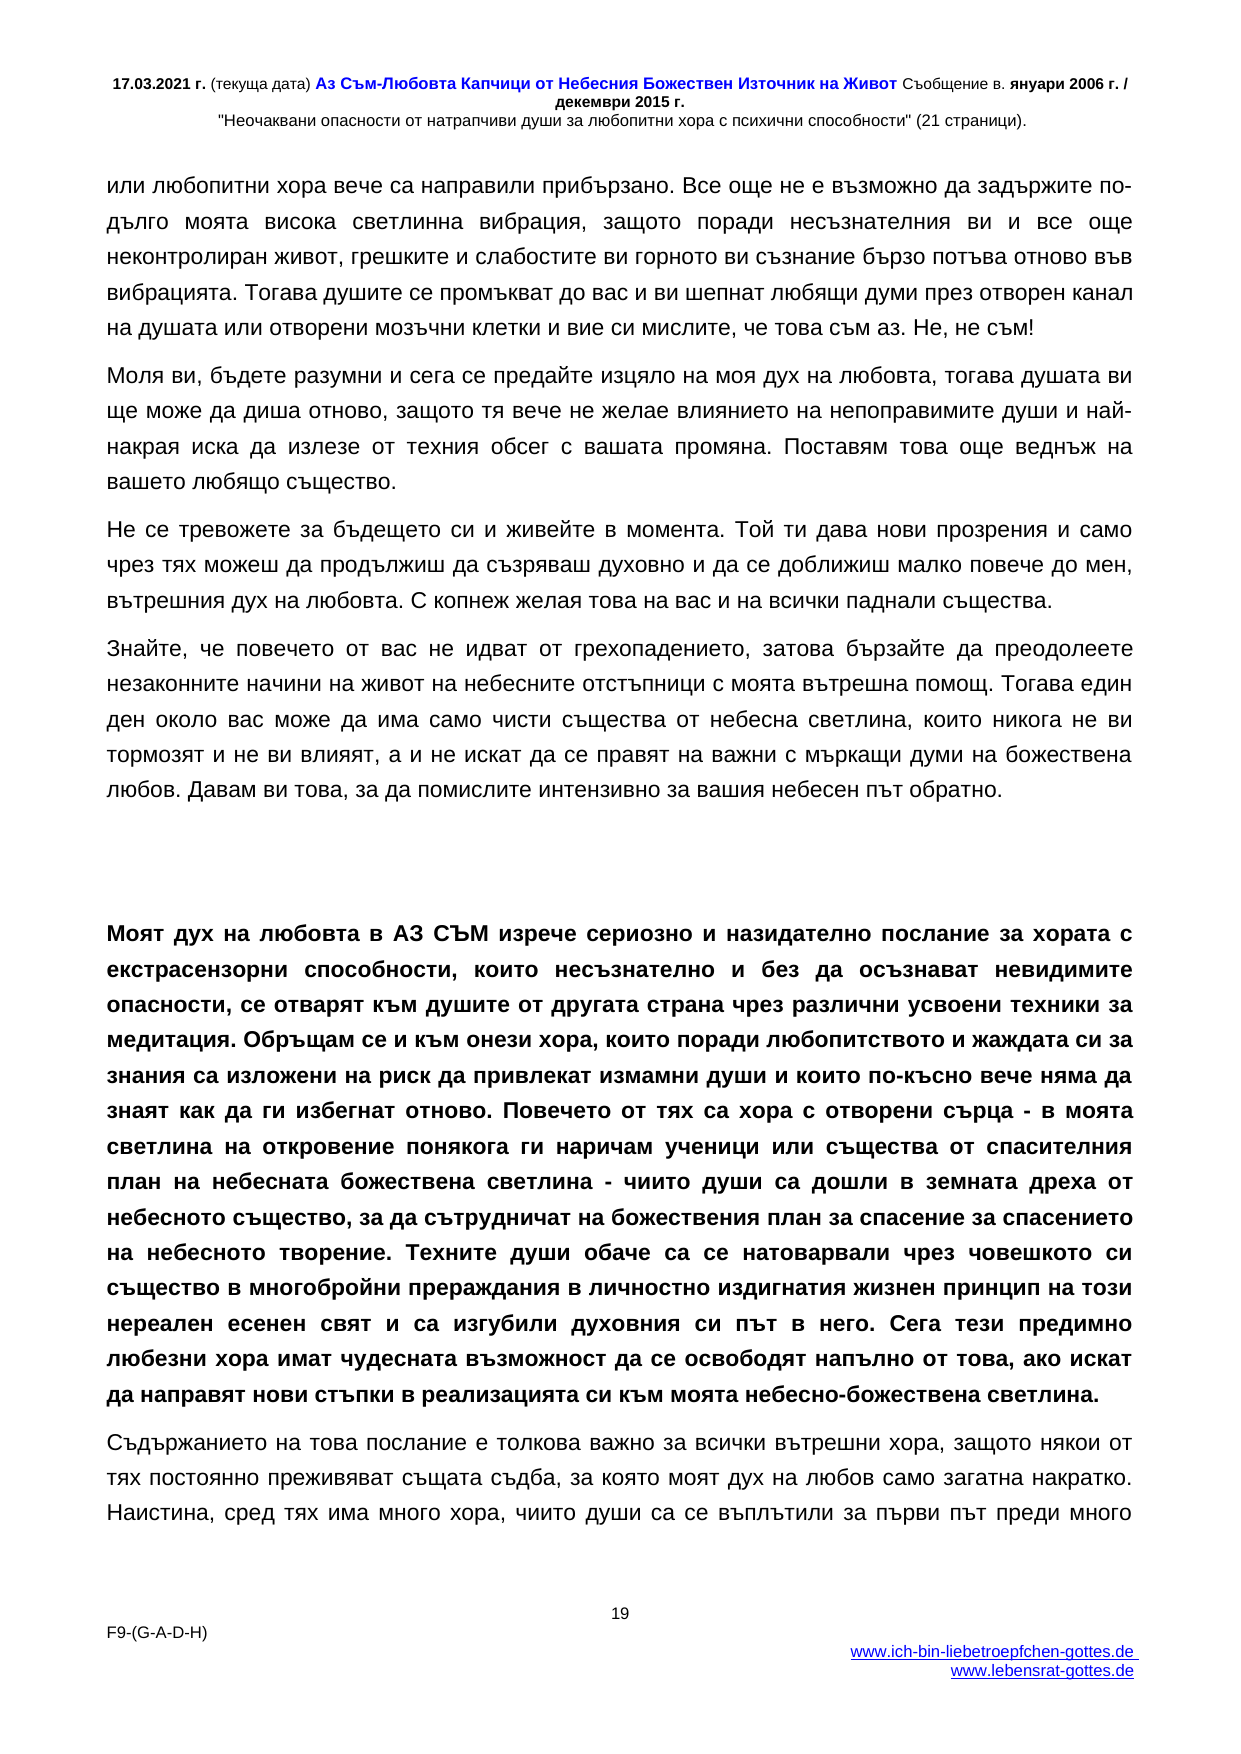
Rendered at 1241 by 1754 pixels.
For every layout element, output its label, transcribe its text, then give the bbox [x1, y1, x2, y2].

text Не се тревожете за бъдещето си и живейте в момента. Той ти дава нови прозрения и само чрез тях можеш да продължиш да съзряваш духовно и да се доближиш малко повече до мен, вътрешния дух на любовта. С копнеж желая това на вас и на всички паднали същества. [106, 509, 1134, 615]
text Знайте, че повечето от вас не идват от грехопадението, затова бързайте да преодолеете незаконните начини на живот на небесните отстъпници с моята вътрешна помощ. Тогава един ден около вас може да има само чисти същества от небесна светлина, които никога не ви тормозят и не ви влияят, а и не искат да се правят на важни с мъркащи думи на божествена любов. Давам ви това, за да помислите интензивно за вашия небесен път обратно. [106, 628, 1134, 805]
text Моят дух на любовта в АЗ СЪМ изрече сериозно и назидателно послание за хората с екстрасензорни способности, които несъзнателно и без да осъзнават невидимите опасности, се отварят към душите от другата страна чрез различни усвоени техники за медитация. Обръщам се и към онези хора, които поради любопитството и жаждата си за знания са изложени на риск да привлекат измамни души и които по-късно вече няма да знаят как да ги избегнат отново. Повечето от тях са хора с отворени сърца - в моята светлина на откровение понякога ги наричам ученици или същества от спасителния план на небесната божествена светлина - чиито души са дошли в земната дреха от небесното същество, за да сътрудничат на божествения план за спасение за спасението на небесното творение. Техните души обаче са се натоварвали чрез човешкото си същество в многобройни прераждания в личностно издигнатия жизнен принцип на този нереален есенен свят и са изгубили духовния си път в него. Сега тези предимно любезни хора имат чудесната възможност да се освободят напълно от това, ако искат да направят нови стъпки в реализацията си към моята небесно-божествена светлина. [106, 913, 1134, 1409]
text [106, 1422, 1134, 1528]
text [106, 165, 1134, 342]
text Моля ви, бъдете разумни и сега се предайте изцяло на моя дух на любовта, тогава душата ви ще може да диша отново, защото тя вече не желае влиянието на непоправимите души и най-накрая иска да излезе от техния обсег с вашата промяна. Поставям това още веднъж на вашето любящо същество. [106, 355, 1134, 497]
